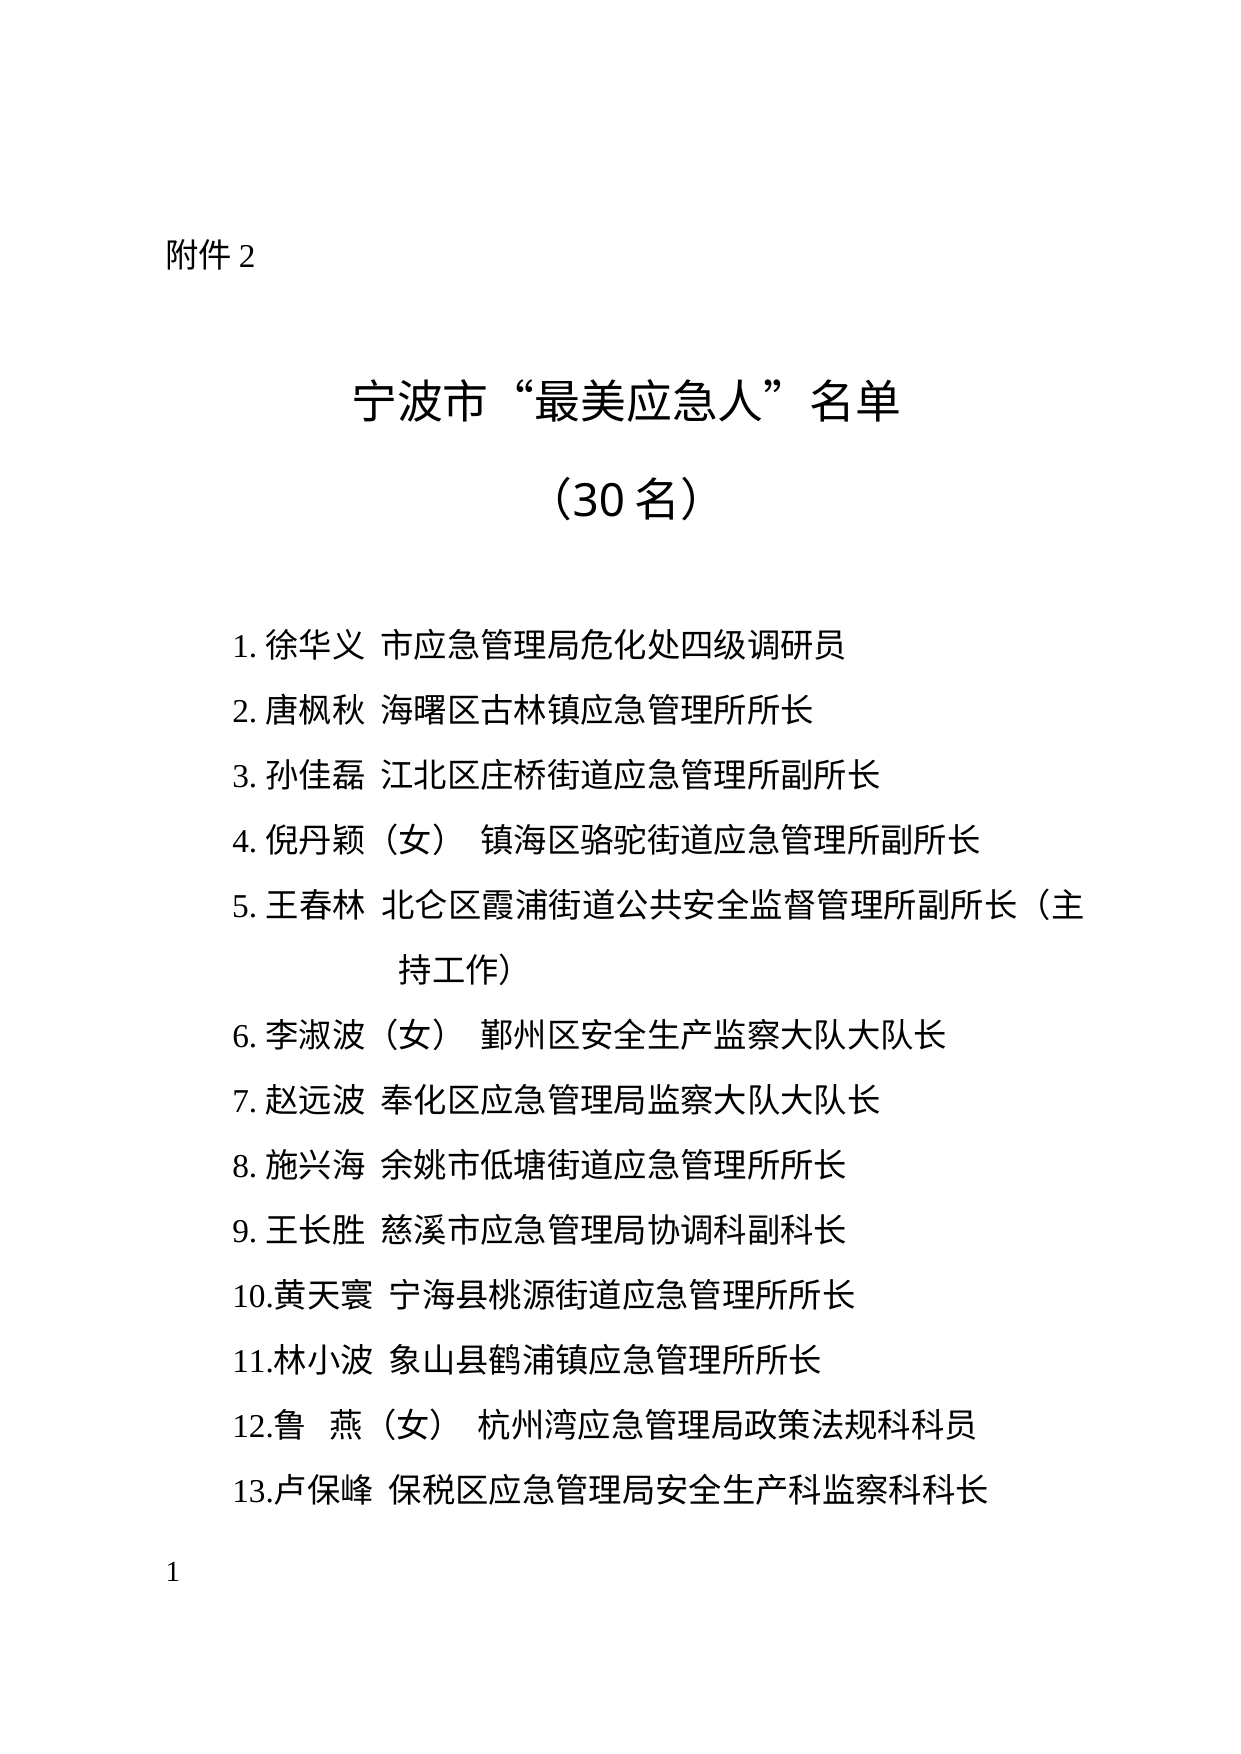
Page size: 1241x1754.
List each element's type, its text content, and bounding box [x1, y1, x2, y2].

list 13.卢保峰 保税区应急管理局安全生产科监察科科长 [165, 1455, 1087, 1520]
list 10.黄天寰 宁海县桃源街道应急管理所所长 [165, 1260, 1087, 1325]
list 唐枫秋 海曙区古林镇应急管理所所长 [165, 675, 1087, 740]
list 6. 李淑波（女） 鄞州区安全生产监察大队大队长 [165, 1000, 1087, 1065]
text 附件2 [165, 220, 1087, 285]
list 孙佳磊 江北区庄桥街道应急管理所副所长 [165, 740, 1087, 805]
list 11.林小波 象山县鹤浦镇应急管理所所长 [165, 1325, 1087, 1390]
list 5. 王春林 北仑区霞浦街道公共安全监督管理所副所长（主持工作） [232, 870, 1087, 1000]
list 7. 赵远波 奉化区应急管理局监察大队大队长 [165, 1065, 1087, 1130]
text 宁波市“最美应急人”名单 [165, 350, 1087, 448]
list 12.鲁 燕（女） 杭州湾应急管理局政策法规科科员 [165, 1390, 1087, 1455]
list 8. 施兴海 余姚市低塘街道应急管理所所长 [165, 1130, 1087, 1195]
list 徐华义 市应急管理局危化处四级调研员 [165, 610, 1087, 675]
text （30名） [165, 448, 1087, 545]
list 倪丹颖（女） 镇海区骆驼街道应急管理所副所长 [165, 805, 1087, 870]
list 9. 王长胜 慈溪市应急管理局协调科副科长 [165, 1195, 1087, 1260]
